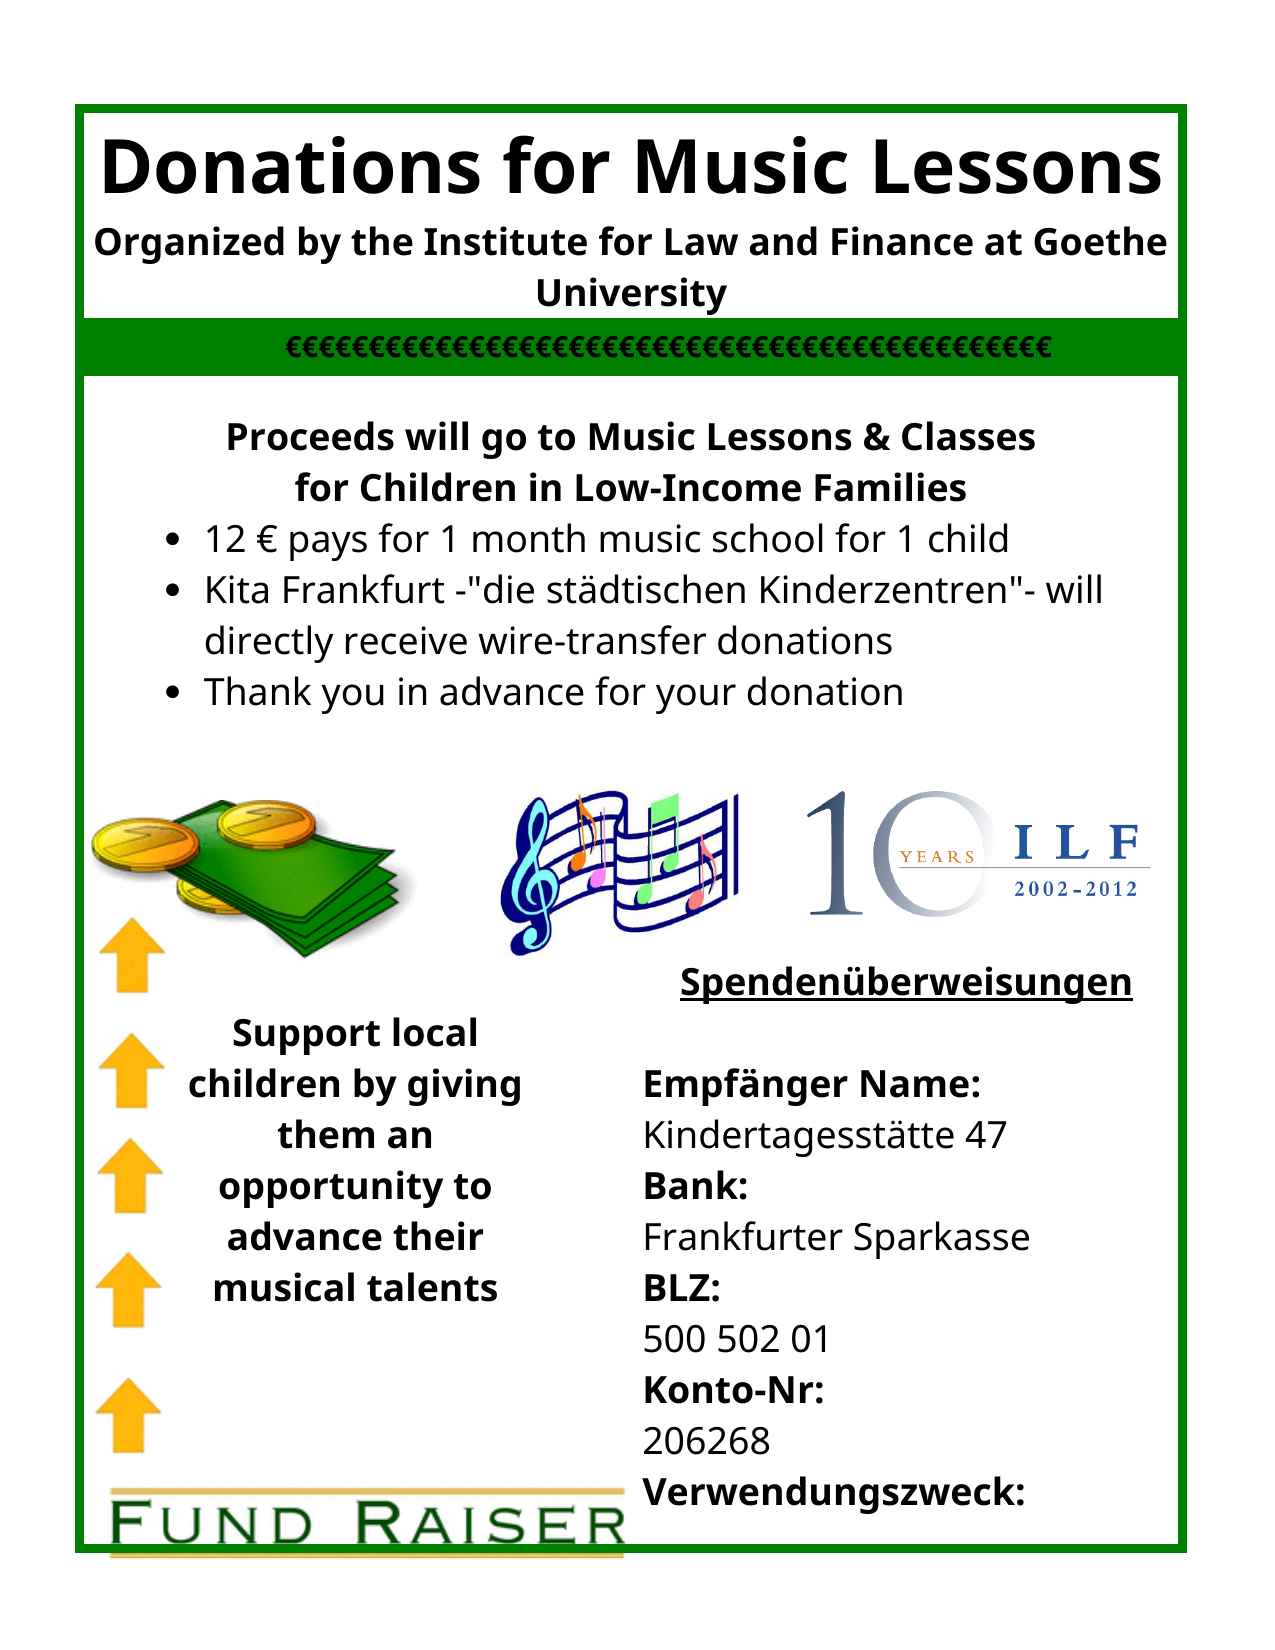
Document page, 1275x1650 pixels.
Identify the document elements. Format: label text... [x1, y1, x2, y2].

table_cell Proceeds will go to Music Lessons & Classes for Children in Low-Income Families 12 € pays for 1 month music school for 1 child Kita Frankfurt -"die städtischen Kinderzentren"- will directly receive wire-transfer donations Thank you in advance for your donation [84, 376, 1178, 955]
table_cell €€€€€€€€€€€€€€€€€€€€€€€€€€€€€€€€€€€€€€€€€€€€€€ [84, 327, 1178, 366]
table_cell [631, 955, 1178, 1544]
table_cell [84, 955, 631, 1544]
picture [796, 773, 1159, 956]
picture [91, 1553, 643, 1565]
picture [500, 776, 739, 956]
table_header Donations for Music Lessons Organized by the Institute for Law and Finance at Goethe University [84, 113, 1178, 317]
